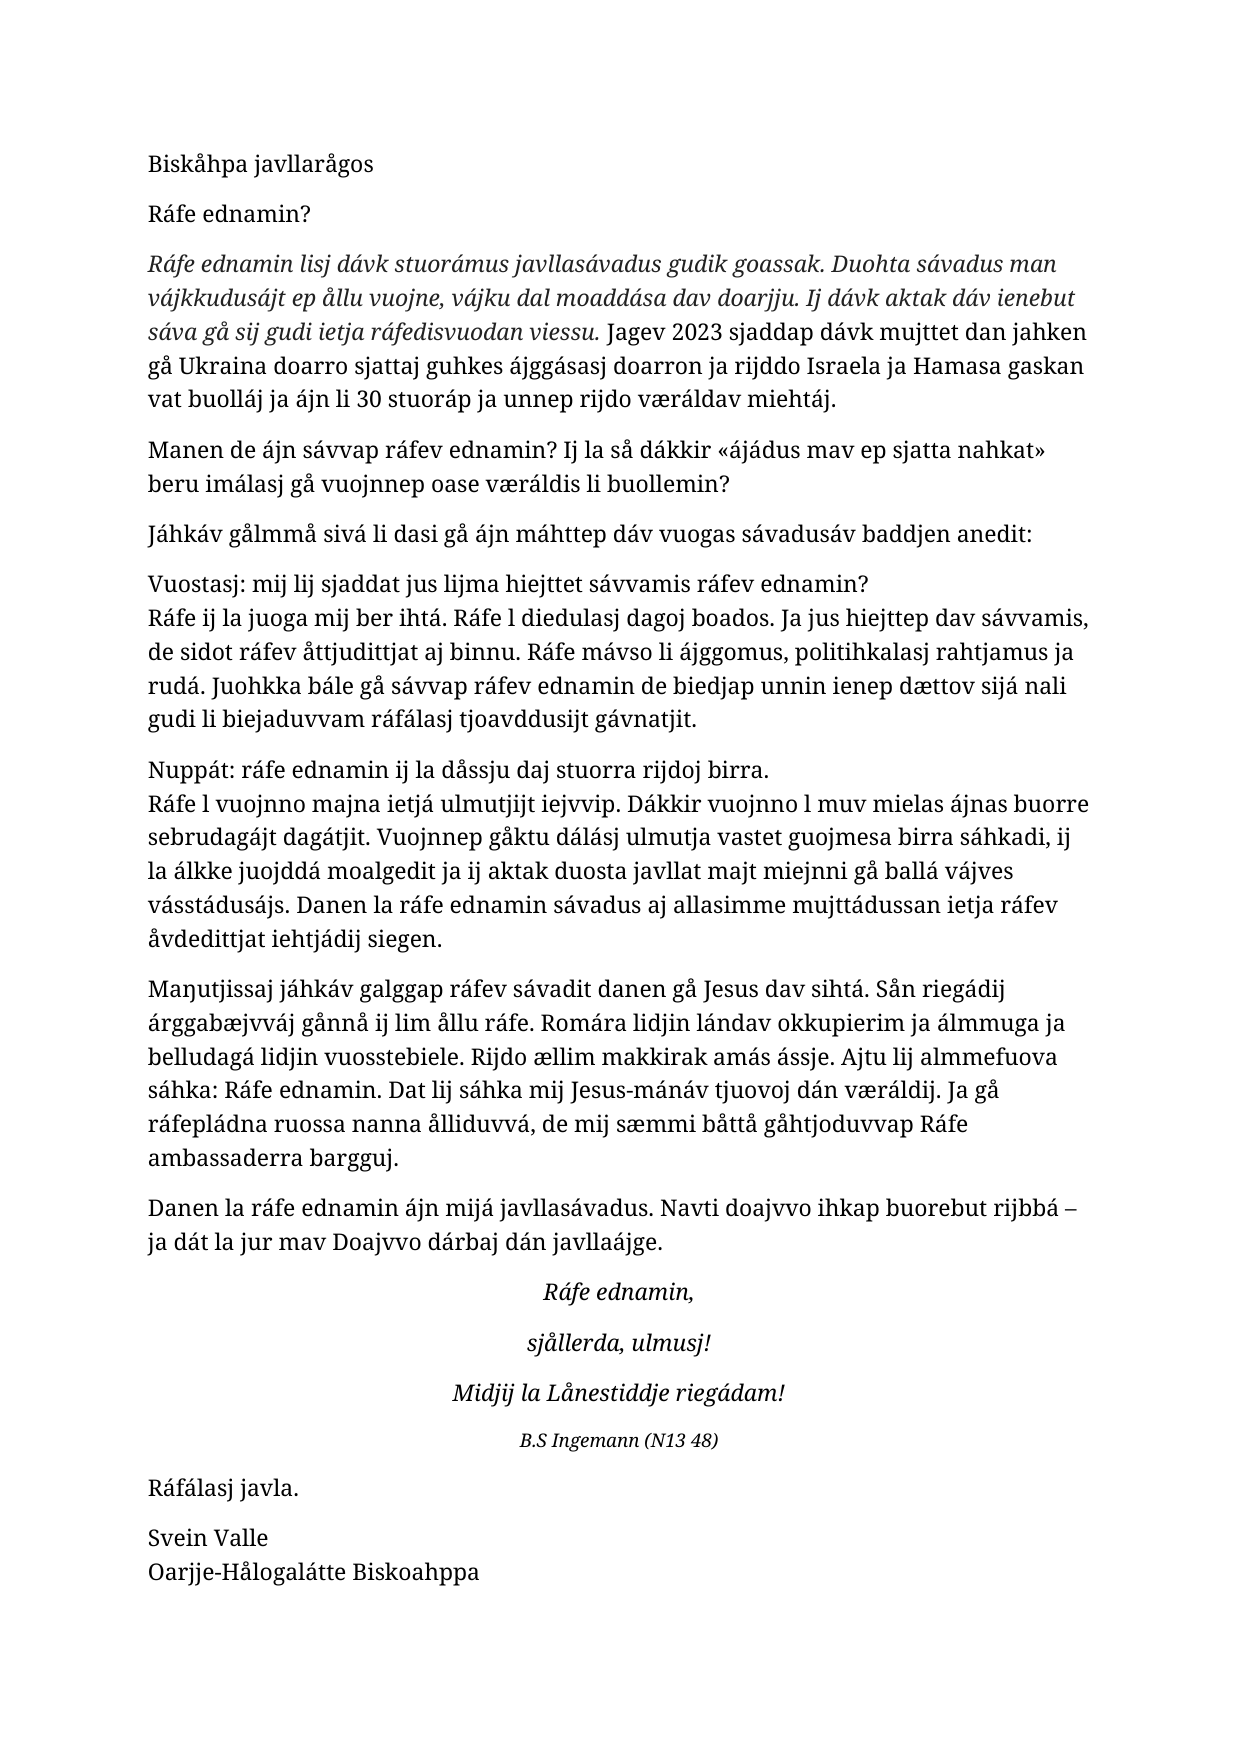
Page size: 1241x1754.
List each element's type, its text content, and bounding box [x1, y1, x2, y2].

text Biskåhpa javllarågos [148, 148, 1093, 179]
text B.S Ingemann (N13 48) [148, 1428, 1093, 1453]
text Ráfe ednamin, [148, 1276, 1093, 1308]
text Jáhkáv gålmmå sivá li dasi gå ájn máhttep dáv vuogas sávadusáv baddjen anedit: [148, 518, 1093, 549]
text Nuppát: ráfe ednamin ij la dåssju daj stuorra rijdoj birra. Ráfe l vuojnno majna ietjá ulmutjijt iejvvip. Dákkir vuojnno l muv mielas ájnas buorre sebrudagájt dagátjit. Vuojnnep gåktu dálásj ulmutja vastet guojmesa birra sáhkadi, ij la álkke juojddá moalgedit ja ij aktak duosta javllat majt miejnni gå ballá vájves vásstádusájs. Danen la ráfe ednamin sávadus aj allasimme mujttádussan ietja ráfev åvdedittjat iehtjádij siegen. [148, 754, 1093, 954]
text Ráfálasj javla. [148, 1472, 1093, 1503]
text Ráfe ednamin lisj dávk stuorámus javllasávadus gudik goassak. Duohta sávadus man vájkkudusájt ep ållu vuojne, vájku dal moaddása dav doarjju. Ij dávk aktak dáv ienebut sáva gå sij gudi ietja ráfedisvuodan viessu. Jagev 2023 sjaddap dávk mujttet dan jahken gå Ukraina doarro sjattaj guhkes ájggásasj doarron ja rijddo Israela ja Hamasa gaskan vat buolláj ja ájn li 30 stuoráp ja unnep rijdo væráldav miehtáj. [148, 248, 1093, 415]
text Maŋutjissaj jáhkáv galggap ráfev sávadit danen gå Jesus dav sihtá. Sån riegádij árggabæjvváj gånnå ij lim ållu ráfe. Romára lidjin lándav okkupierim ja álmmuga ja belludagá lidjin vuosstebiele. Rijdo ællim makkirak amás ássje. Ajtu lij almmefuova sáhka: Ráfe ednamin. Dat lij sáhka mij Jesus-mánáv tjuovoj dán væráldij. Ja gå ráfepládna ruossa nanna ålliduvvá, de mij sæmmi båttå gåhtjoduvvap Ráfe ambassaderra bargguj. [148, 973, 1093, 1173]
text sjållerda, ulmusj! [148, 1327, 1093, 1358]
text Svein Valle Oarjje-Hålogalátte Biskoahppa [148, 1522, 1093, 1587]
text Ráfe ednamin? [148, 198, 1093, 229]
text Vuostasj: mij lij sjaddat jus lijma hiejttet sávvamis ráfev ednamin? Ráfe ij la juoga mij ber ihtá. Ráfe l diedulasj dagoj boados. Ja jus hiejttep dav sávvamis, de sidot ráfev åttjudittjat aj binnu. Ráfe mávso li ájggomus, politihkalasj rahtjamus ja rudá. Juohkka bále gå sávvap ráfev ednamin de biedjap unnin ienep dættov sijá nali gudi li biejaduvvam ráfálasj tjoavddusijt gávnatjit. [148, 568, 1093, 735]
text Manen de ájn sávvap ráfev ednamin? Ij la så dákkir «ájádus mav ep sjatta nahkat» beru imálasj gå vuojnnep oase væráldis li buollemin? [148, 434, 1093, 499]
text Midjij la Lånestiddje riegádam! [148, 1377, 1093, 1408]
text Danen la ráfe ednamin ájn mijá javllasávadus. Navti doajvvo ihkap buorebut rijbbá – ja dát la jur mav Doajvvo dárbaj dán javllaájge. [148, 1192, 1093, 1257]
